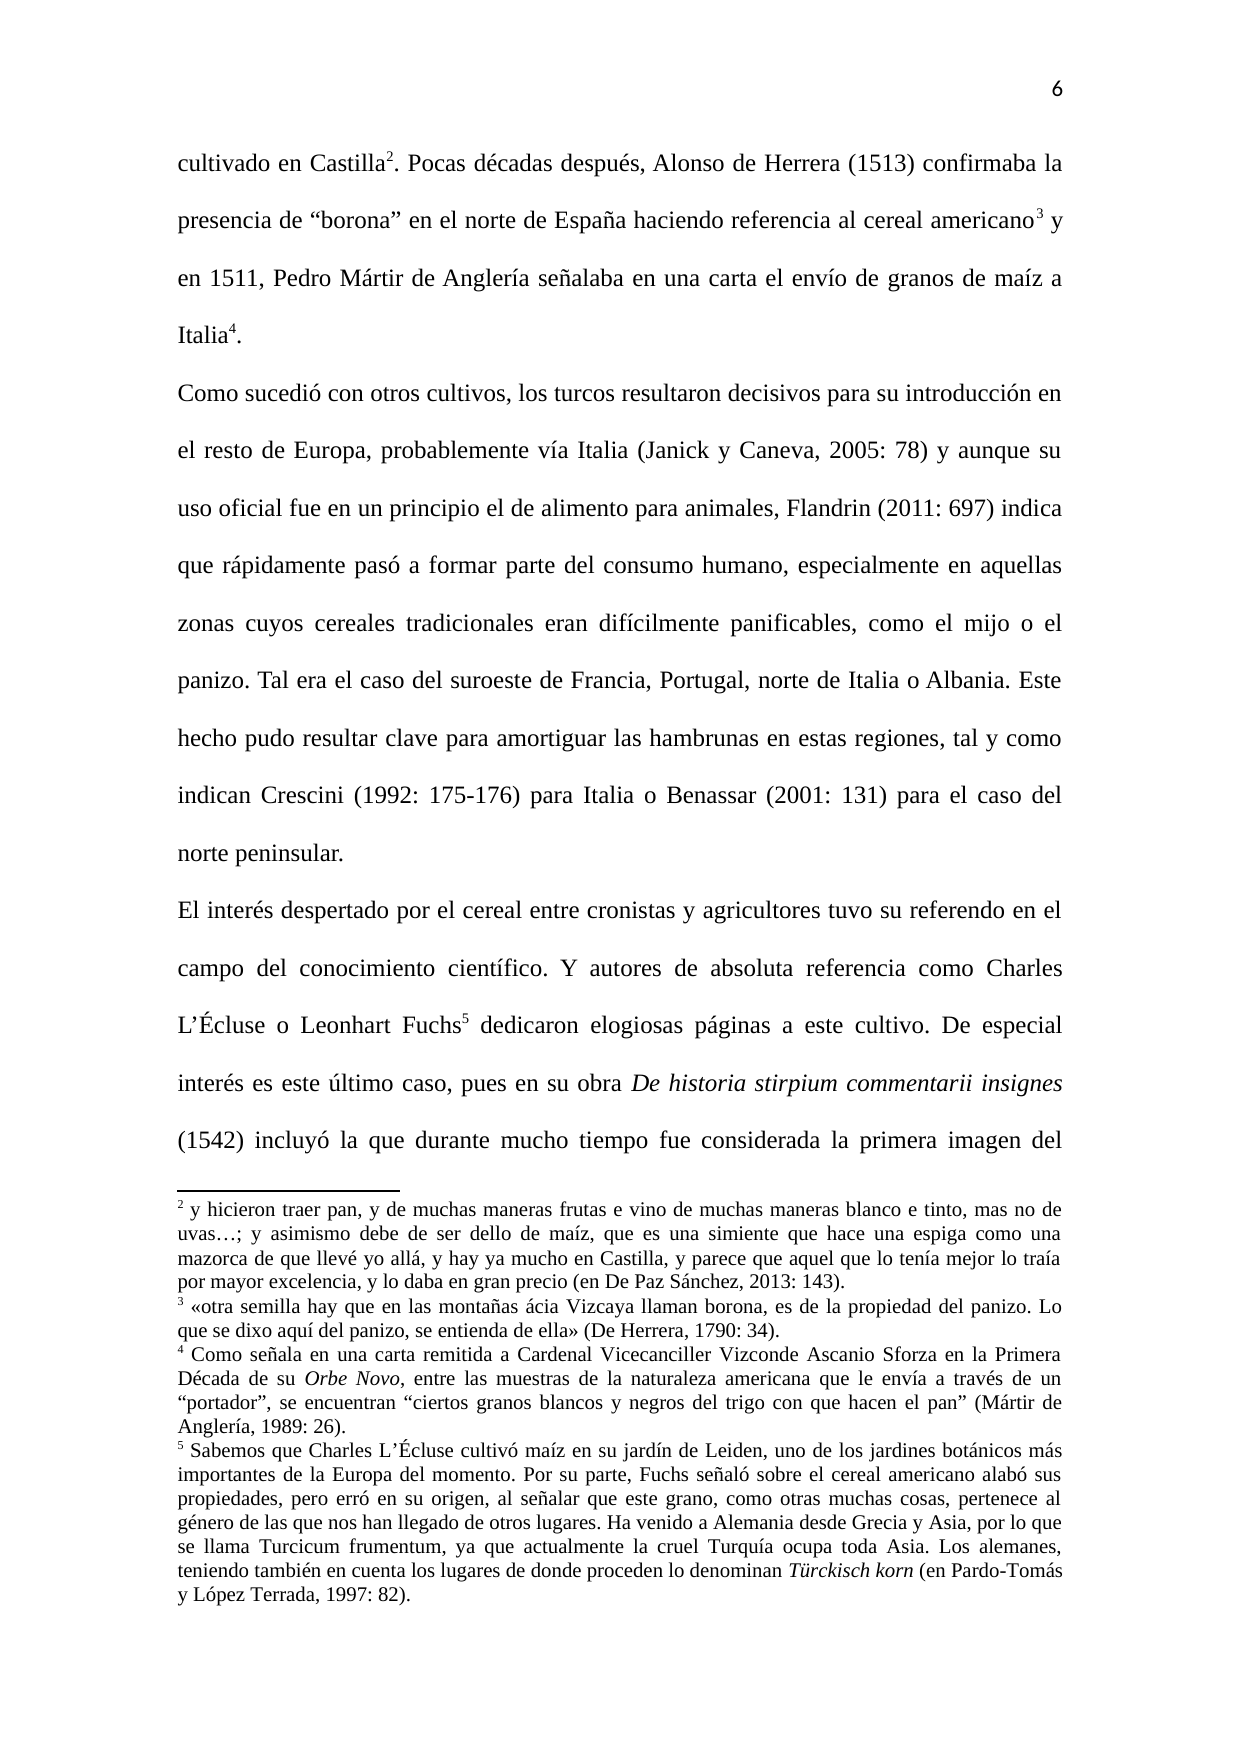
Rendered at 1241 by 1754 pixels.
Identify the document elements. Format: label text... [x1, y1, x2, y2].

text El interés despertado por el cereal entre cronistas y agricultores tuvo su referendo en el campo del conocimiento científico. Y autores de absoluta referencia como Charles L’Écluse o Leonhart Fuchs dedicaron elogiosas páginas a este cultivo. De especial interés es este último caso, pues en su obra De historia stirpium commentarii insignes (1542) incluyó la que durante mucho tiempo fue considerada la primera imagen del maíz en Europa. Realizada por Albrecht Meyer, trasladada al bloque de madera para su impresión por Heinrich Füllmaurer y cortada posteriormente por Veit Rudolf Speckle (Janick y Caneva, 2005: 71), la obra muestra una representación estilizada de la planta, aunque concede una escasa importancia a la mazorca, que aparece integrada entre las hojas. Con mucha mayor precisión y variedad será posteriormente mostrada por Jacobus Theodorus (Tabernaemontanus) en su Eicones plantarum (1590) o por John Gerard en The herball, or, Generall historie of plantes (1597). [177, 895, 1063, 1154]
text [177, 148, 1063, 349]
text Como sucedió con otros cultivos, los turcos resultaron decisivos para su introducción en el resto de Europa, probablemente vía Italia (Janick y Caneva, 2005: 78) y aunque su uso oficial fue en un principio el de alimento para animales, Flandrin (2011: 697) indica que rápidamente pasó a formar parte del consumo humano, especialmente en aquellas zonas cuyos cereales tradicionales eran difícilmente panificables, como el mijo o el panizo. Tal era el caso del suroeste de Francia, Portugal, norte de Italia o Albania. Este hecho pudo resultar clave para amortiguar las hambrunas en estas regiones, tal y como indican Crescini (1992: 175-176) para Italia o Benassar (2001: 131) para el caso del norte peninsular. [177, 378, 1063, 866]
